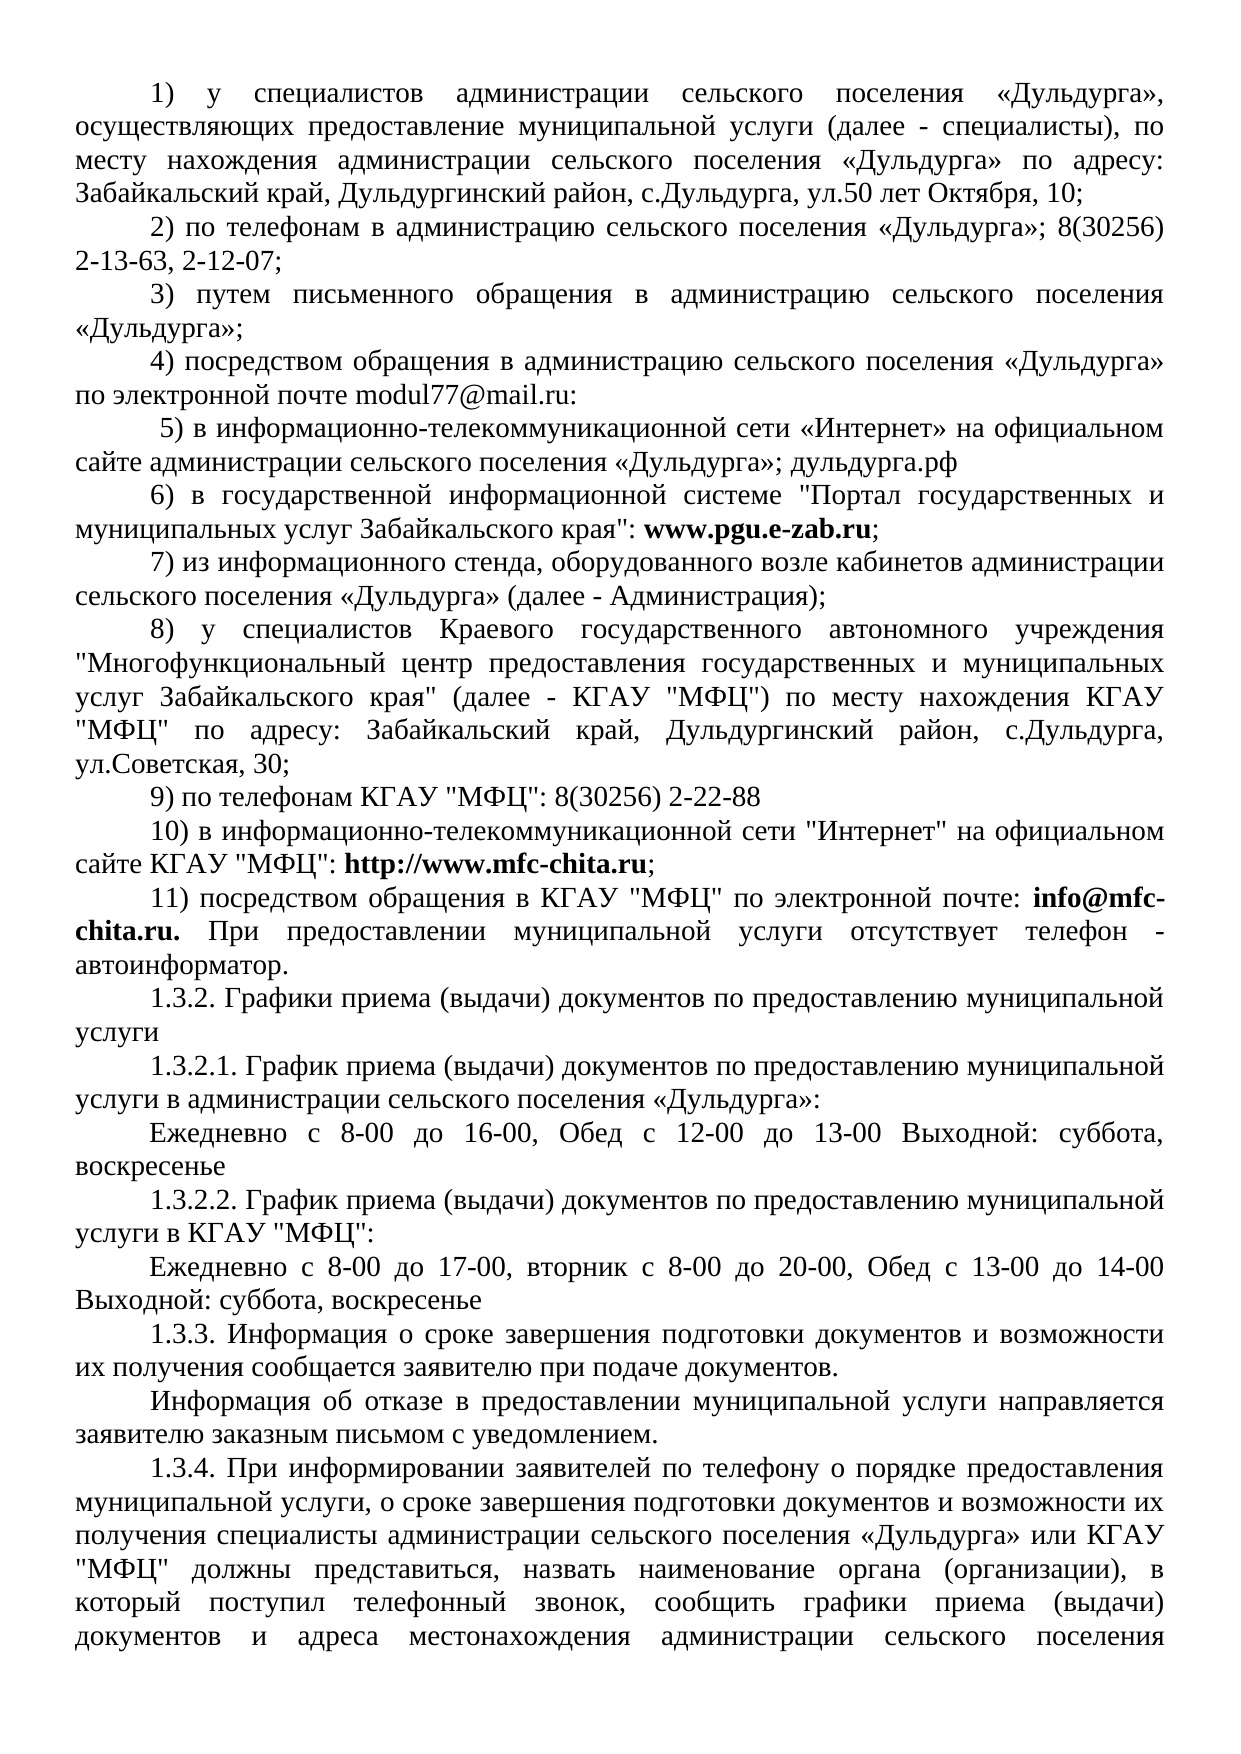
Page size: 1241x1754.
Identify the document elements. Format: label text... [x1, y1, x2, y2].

text 10) в информационно-телекоммуникационной сети "Интернет" на официальном сайте КГАУ "МФЦ": http://www.mfc-chita.ru; [75, 813, 1165, 880]
text 1.3.2.1. График приема (выдачи) документов по предоставлению муниципальной услуги в администрации сельского поселения «Дульдурга»: [75, 1048, 1165, 1115]
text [75, 1450, 1165, 1651]
text 2) по телефонам в администрацию сельского поселения «Дульдурга»; 8(30256) 2-13-63, 2-12-07; [75, 209, 1165, 276]
text 4) посредством обращения в администрацию сельского поселения «Дульдурга» по электронной почте modul77@mail.ru: [75, 343, 1165, 410]
text 1) у специалистов администрации сельского поселения «Дульдурга», осуществляющих предоставление муниципальной услуги (далее - специалисты), по месту нахождения администрации сельского поселения «Дульдурга» по адресу: Забайкальский край, Дульдургинский район, с.Дульдурга, ул.50 лет Октября, 10; [75, 75, 1165, 209]
text 3) путем письменного обращения в администрацию сельского поселения «Дульдурга»; [75, 276, 1165, 343]
text Информация об отказе в предоставлении муниципальной услуги направляется заявителю заказным письмом с уведомлением. [75, 1383, 1165, 1450]
text 6) в государственной информационной системе "Портал государственных и муниципальных услуг Забайкальского края": www.pgu.e-zab.ru; [75, 477, 1165, 544]
text 8) у специалистов Краевого государственного автономного учреждения "Многофункциональный центр предоставления государственных и муниципальных услуг Забайкальского края" (далее - КГАУ "МФЦ") по месту нахождения КГАУ "МФЦ" по адресу: Забайкальский край, Дульдургинский район, с.Дульдурга, ул.Советская, 30; [75, 612, 1165, 779]
text 5) в информационно-телекоммуникационной сети «Интернет» на официальном сайте администрации сельского поселения «Дульдурга»; дульдурга.рф [75, 410, 1165, 477]
text 1.3.2. Графики приема (выдачи) документов по предоставлению муниципальной услуги [75, 981, 1165, 1048]
text 1.3.3. Информация о сроке завершения подготовки документов и возможности их получения сообщается заявителю при подаче документов. [75, 1316, 1165, 1383]
text 1.3.2.2. График приема (выдачи) документов по предоставлению муниципальной услуги в КГАУ "МФЦ": [75, 1182, 1165, 1249]
text Ежедневно с 8-00 до 17-00, вторник с 8-00 до 20-00, Обед с 13-00 до 14-00 Выходной: суббота, воскресенье [75, 1249, 1165, 1316]
text 11) посредством обращения в КГАУ "МФЦ" по электронной почте: info@mfc-chita.ru. При предоставлении муниципальной услуги отсутствует телефон - автоинформатор. [75, 880, 1165, 981]
text 7) из информационного стенда, оборудованного возле кабинетов администрации сельского поселения «Дульдурга» (далее - Администрация); [75, 544, 1165, 612]
text Ежедневно с 8-00 до 16-00, Обед с 12-00 до 13-00 Выходной: суббота, воскресенье [75, 1115, 1165, 1182]
text 9) по телефонам КГАУ "МФЦ": 8(30256) 2-22-88 [75, 779, 1165, 813]
